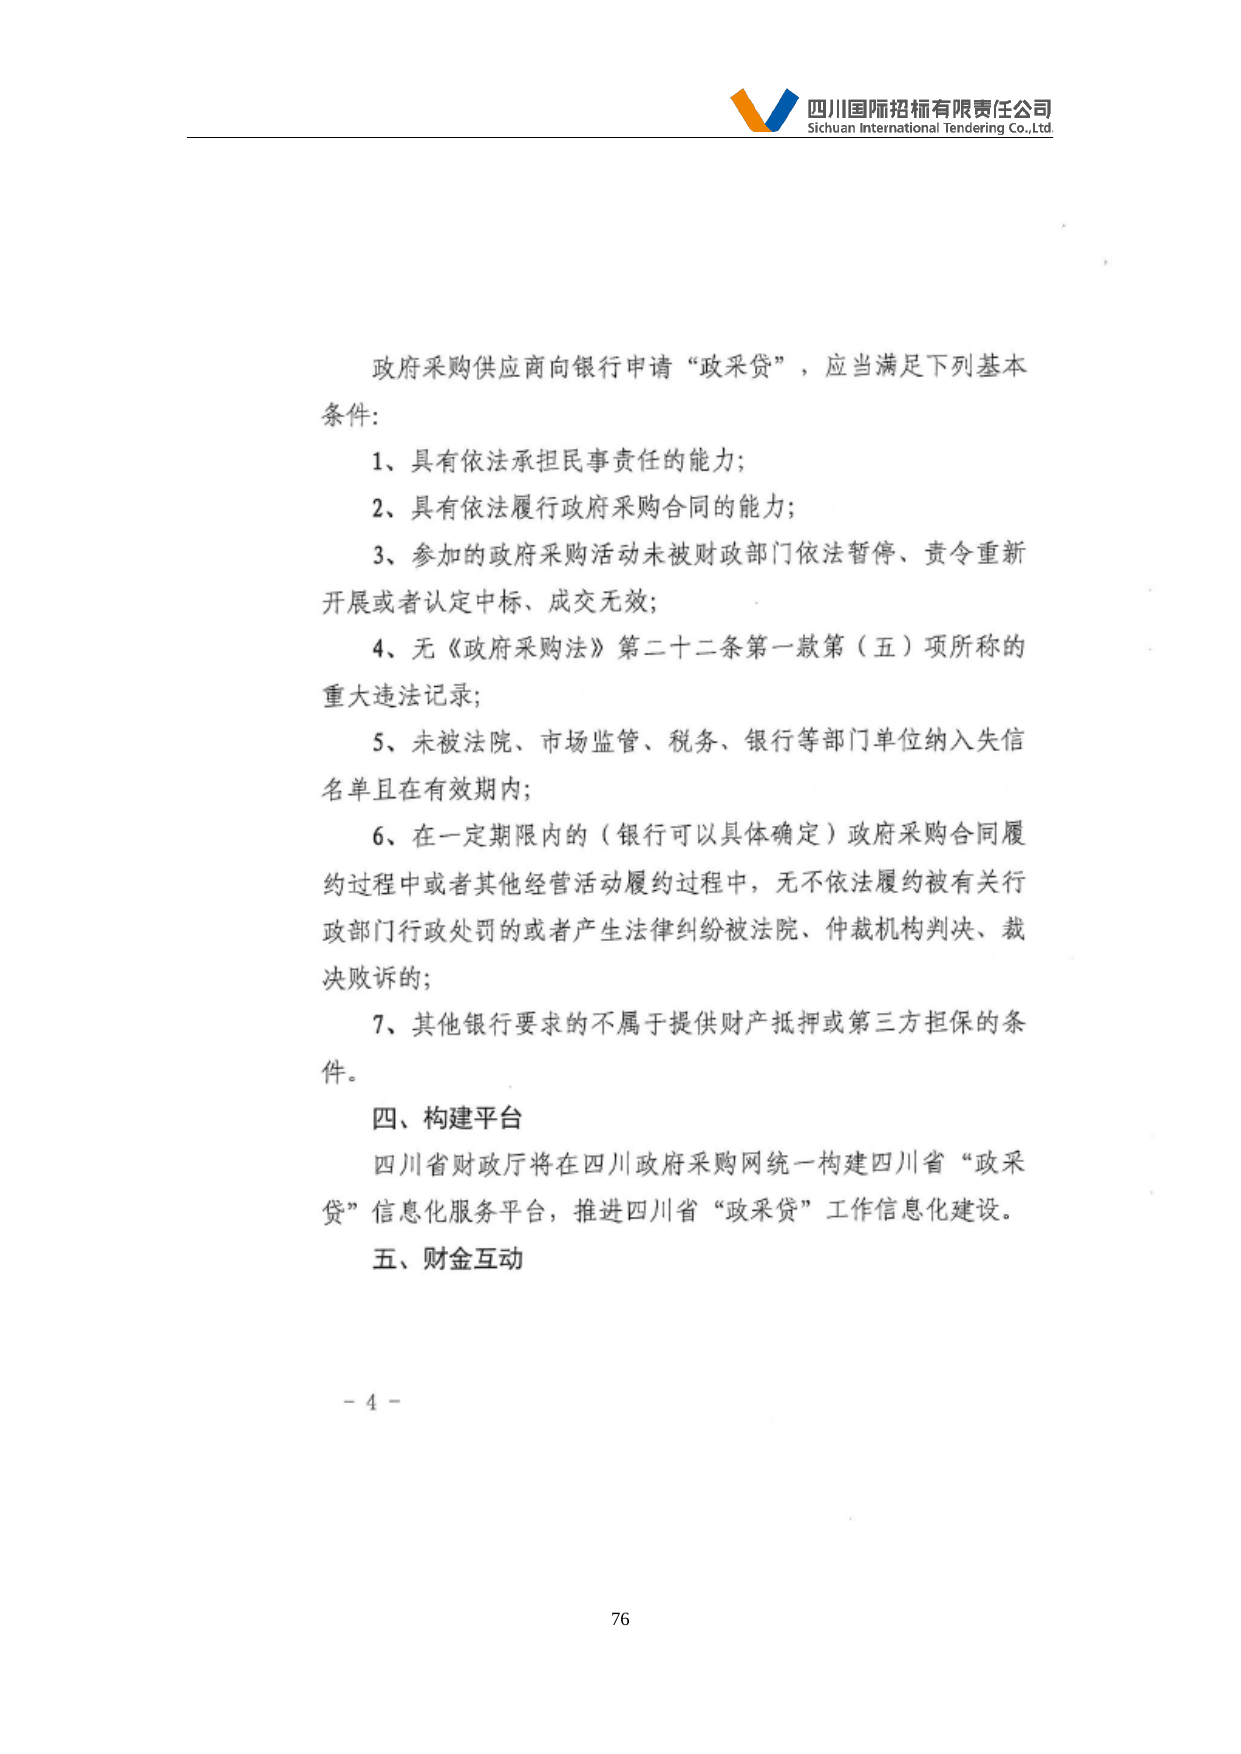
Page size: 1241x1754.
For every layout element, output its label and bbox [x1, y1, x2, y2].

picture [187, 160, 1162, 1522]
picture [730, 88, 1054, 135]
